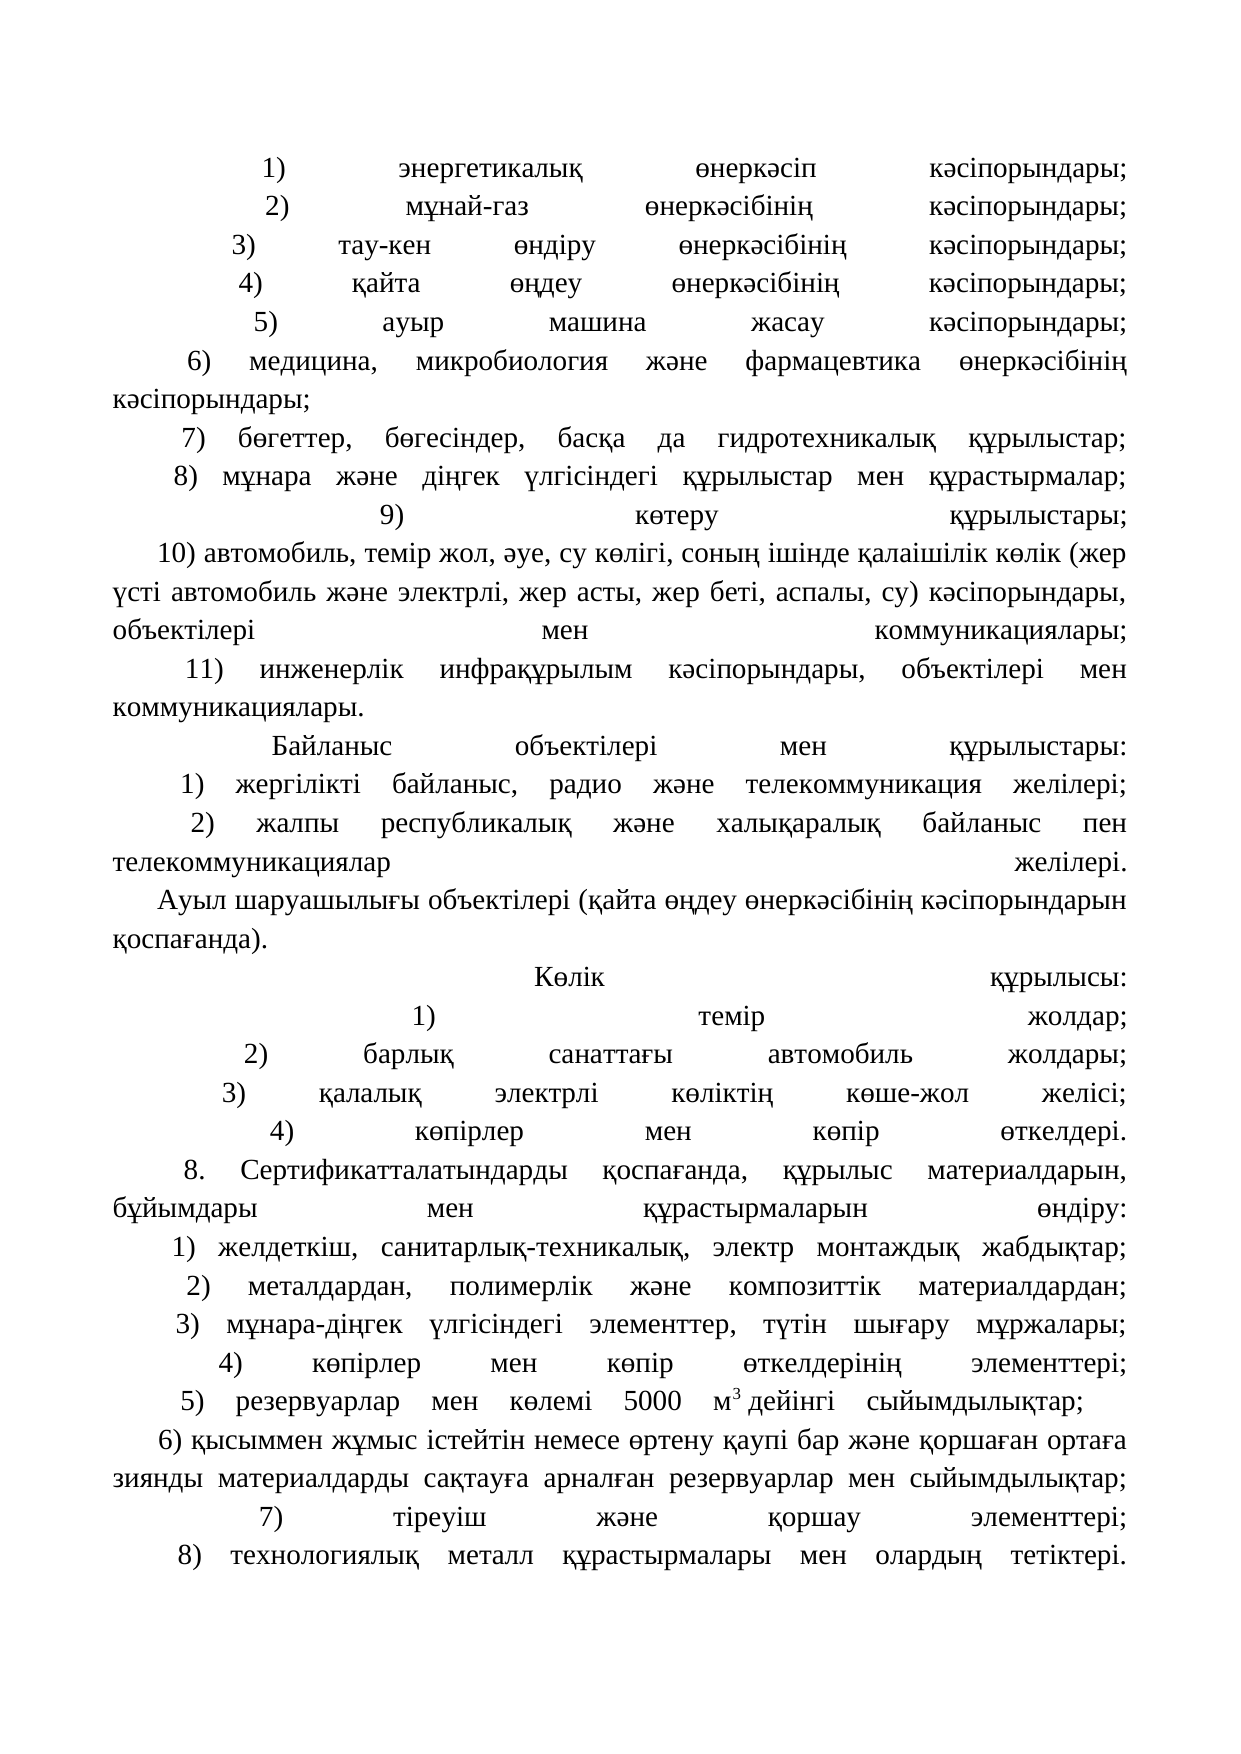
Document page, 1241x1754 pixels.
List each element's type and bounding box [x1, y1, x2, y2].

text [112, 150, 1128, 1571]
